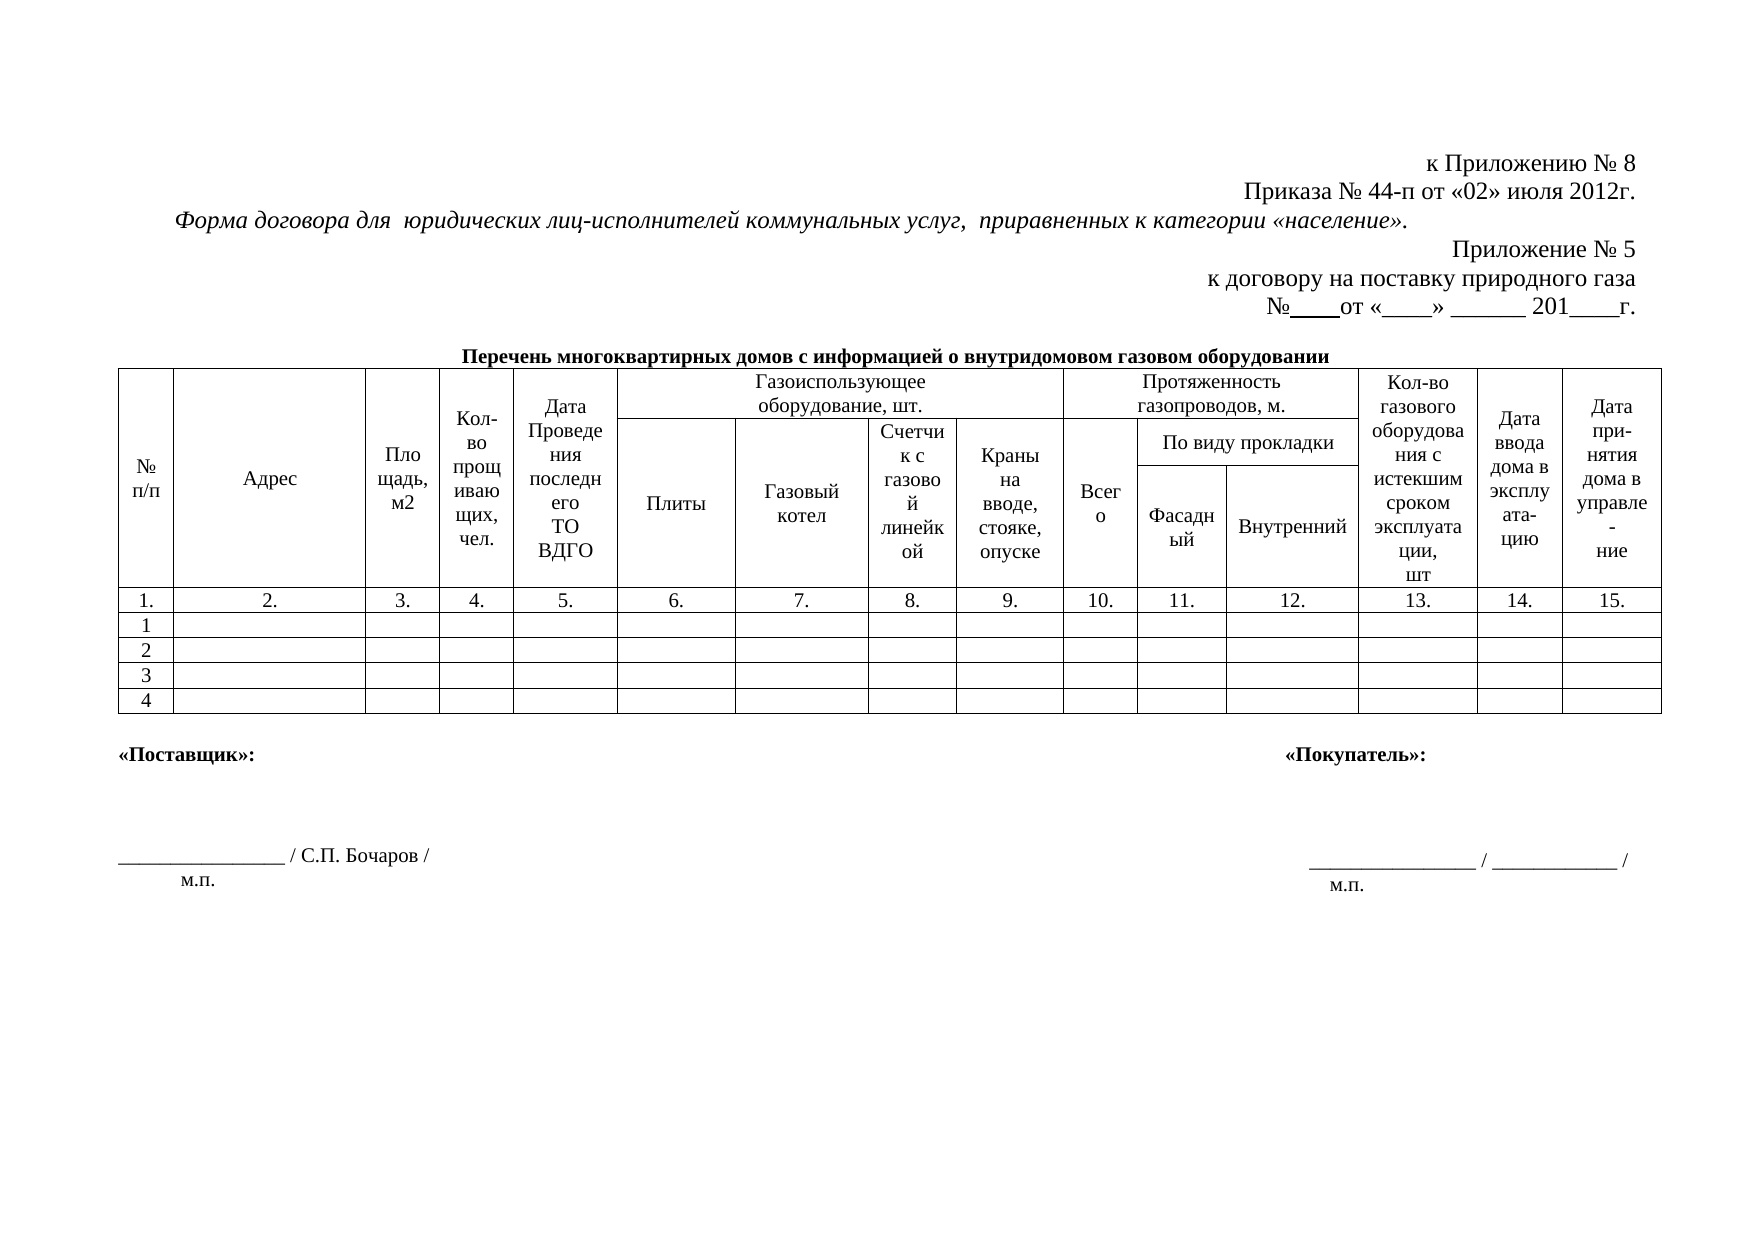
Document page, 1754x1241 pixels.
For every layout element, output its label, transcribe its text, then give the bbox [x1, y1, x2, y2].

table_cell 4. [440, 588, 513, 612]
table_header Кол-во газового оборудования с истекшим сроком эксплуатации, шт [1359, 369, 1477, 587]
table_cell [366, 613, 439, 637]
table_cell 12. [1227, 588, 1358, 612]
table_cell [1138, 663, 1226, 687]
table_cell [366, 689, 439, 712]
table_cell 1 [119, 613, 173, 637]
table_cell [174, 638, 365, 662]
table_cell [1563, 663, 1661, 687]
table_header Дата Проведения последнего ТО ВДГО [514, 369, 617, 587]
table_cell [957, 613, 1063, 637]
table_cell [1478, 638, 1562, 662]
table_cell По виду прокладки [1138, 419, 1358, 465]
table_cell Фасадный [1138, 466, 1226, 587]
table_cell Счетчик с газовой линейкой [869, 419, 956, 587]
table_cell [957, 638, 1063, 662]
table_cell [1138, 638, 1226, 662]
table_cell [869, 663, 956, 687]
table_cell 7. [736, 588, 868, 612]
table_cell 5. [514, 588, 617, 612]
table_cell [869, 689, 956, 712]
table_cell 3. [366, 588, 439, 612]
table_cell [440, 689, 513, 712]
table_cell [1138, 689, 1226, 712]
text к Приложению № 8 [118, 148, 1636, 176]
table_cell 2 [119, 638, 173, 662]
table_header Газоиспользующее оборудование, шт. [618, 369, 1063, 417]
table_cell 6. [618, 588, 735, 612]
table_header № п/п [119, 369, 173, 587]
table_cell 11. [1138, 588, 1226, 612]
table_header Протяженность газопроводов, м. [1064, 369, 1358, 417]
table_header Дата ввода дома в эксплуата- цию [1478, 369, 1562, 587]
text к договору на поставку природного газа [118, 263, 1636, 291]
table_cell 15. [1563, 588, 1661, 612]
table_cell [1138, 613, 1226, 637]
table_cell [440, 613, 513, 637]
table_cell [618, 689, 735, 712]
table_cell [869, 638, 956, 662]
table_cell [1064, 638, 1137, 662]
table_cell [1064, 689, 1137, 712]
table_cell [514, 638, 617, 662]
table_header «Поставщик»: ________________ / С.П. Бочаров / м.п. [107, 742, 694, 920]
table_cell [618, 613, 735, 637]
table_cell [1563, 613, 1661, 637]
table_cell 10. [1064, 588, 1137, 612]
table_cell [1478, 663, 1562, 687]
table_cell [1359, 663, 1477, 687]
table_header «Покупатель»: ________________ / ____________ / м.п. [694, 742, 1639, 920]
table_cell [1359, 613, 1477, 637]
text Приказа № 44-п от «02» июля 2012г. [118, 176, 1636, 205]
table_cell [1064, 663, 1137, 687]
table_cell [736, 638, 868, 662]
table_cell [1227, 613, 1358, 637]
table_cell [1227, 663, 1358, 687]
table_header Кол-во прощивающих, чел. [440, 369, 513, 587]
table_cell [366, 638, 439, 662]
text Форма договора для юридических лиц-исполнителей коммунальных услуг, приравненных к категории «население». [118, 205, 1636, 234]
table_cell 3 [119, 663, 173, 687]
table_cell [869, 613, 956, 637]
table_cell [1478, 613, 1562, 637]
table_cell Плиты [618, 419, 735, 587]
table_cell 1. [119, 588, 173, 612]
table_cell [957, 663, 1063, 687]
table_cell [736, 613, 868, 637]
table_cell [736, 663, 868, 687]
table_cell 8. [869, 588, 956, 612]
table_cell Всего [1064, 419, 1137, 587]
table_cell [440, 663, 513, 687]
table_cell [174, 689, 365, 712]
table_header Площадь, м2 [366, 369, 439, 587]
table_cell [1064, 613, 1137, 637]
table_cell 14. [1478, 588, 1562, 612]
table_cell Газовый котел [736, 419, 868, 587]
text Перечень многоквартирных домов с информацией о внутридомовом газовом оборудовании [118, 344, 1636, 368]
table_cell [514, 613, 617, 637]
table_cell [440, 638, 513, 662]
table_cell [174, 663, 365, 687]
table_cell [1478, 689, 1562, 712]
text Приложение № 5 [118, 234, 1636, 263]
table_cell Краны на вводе, стояке, опуске [957, 419, 1063, 587]
table_cell [618, 638, 735, 662]
table_cell 2. [174, 588, 365, 612]
table_cell [1359, 638, 1477, 662]
table_cell [366, 663, 439, 687]
table_header Адрес [174, 369, 365, 587]
table_cell [736, 689, 868, 712]
table_cell [618, 663, 735, 687]
table_cell [1227, 638, 1358, 662]
table_cell [174, 613, 365, 637]
table_cell [1359, 689, 1477, 712]
table_cell 4 [119, 689, 173, 712]
table_cell [957, 689, 1063, 712]
table_cell [514, 689, 617, 712]
text № ___ от «____» ______ 201____г. [118, 291, 1636, 320]
table_cell 13. [1359, 588, 1477, 612]
table_cell Внутренний [1227, 466, 1358, 587]
table_header Дата при- нятия дома в управле- ние [1563, 369, 1661, 587]
table_cell 9. [957, 588, 1063, 612]
table_cell [1563, 689, 1661, 712]
table_cell [514, 663, 617, 687]
table_cell [1227, 689, 1358, 712]
table_cell [1563, 638, 1661, 662]
